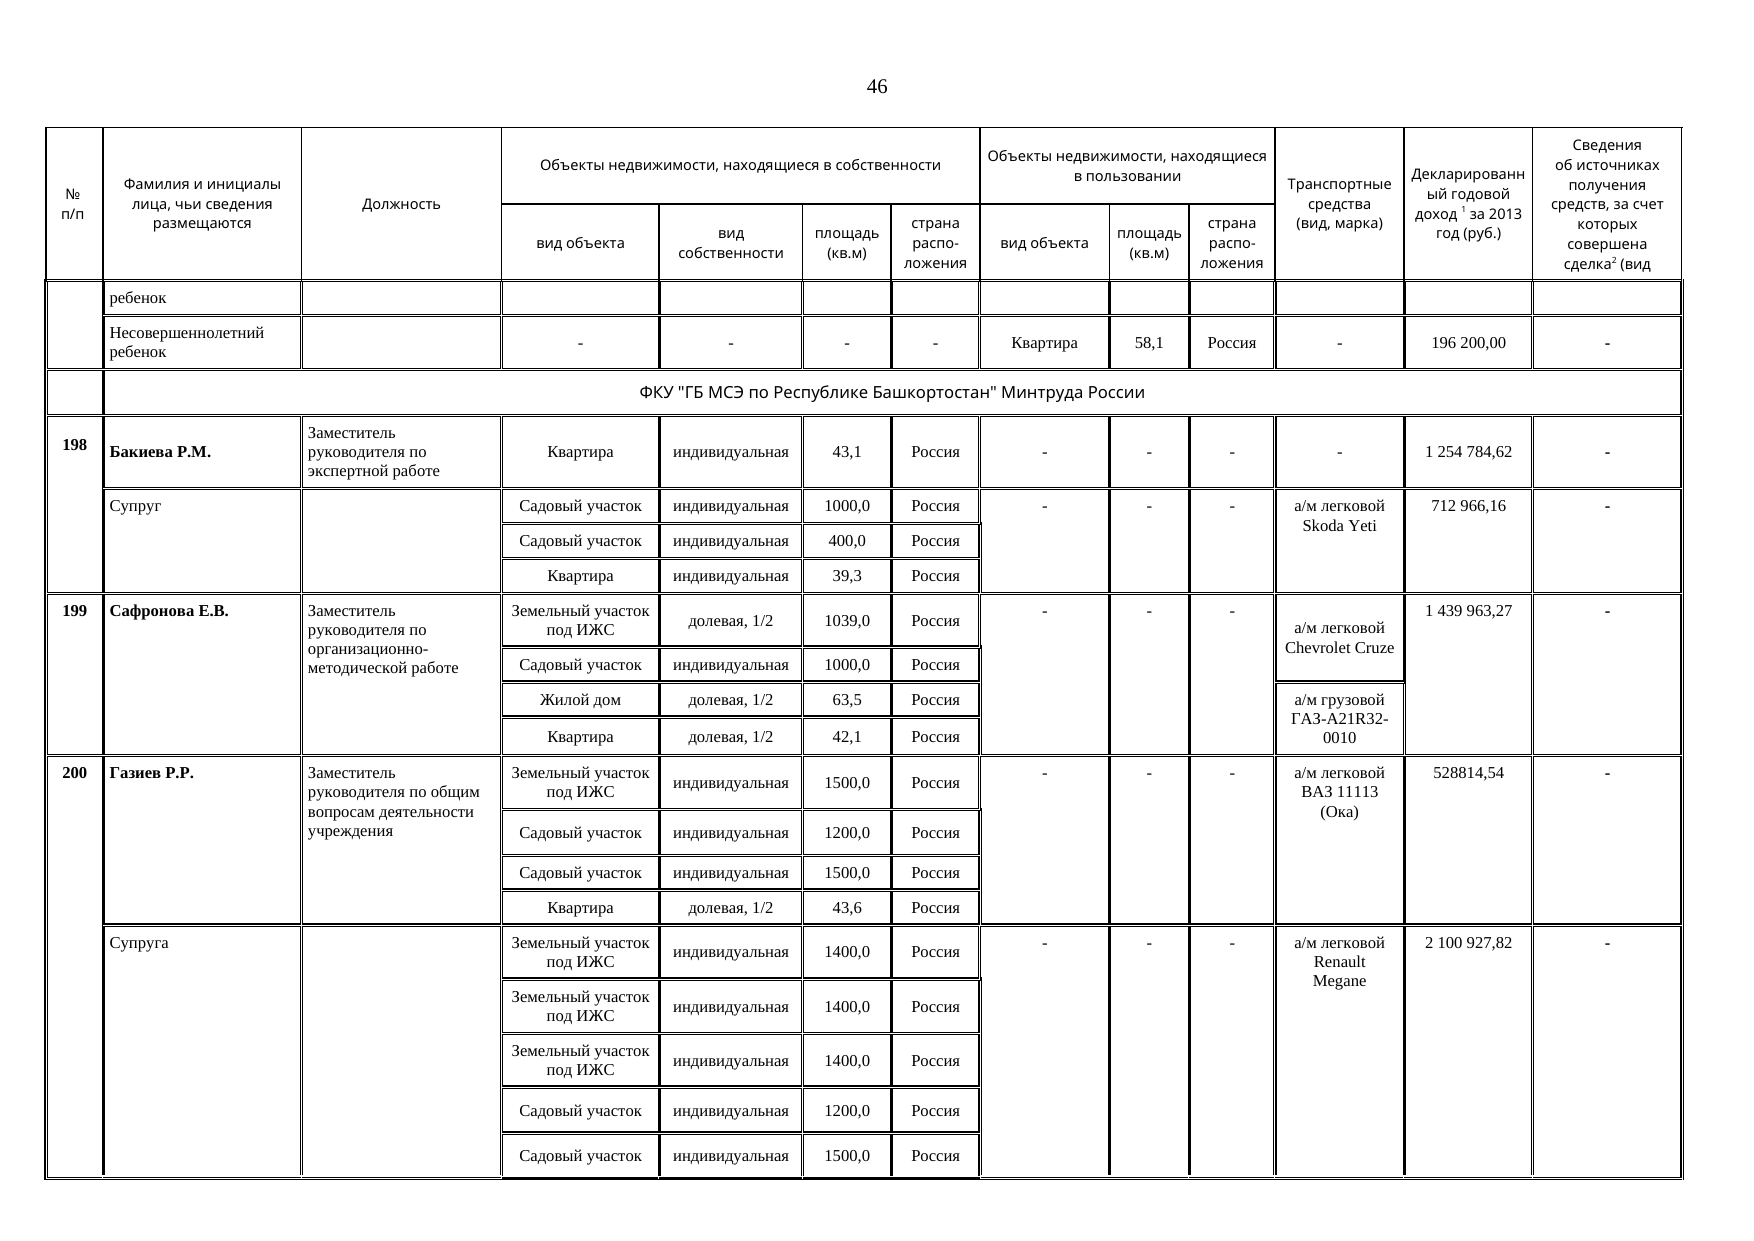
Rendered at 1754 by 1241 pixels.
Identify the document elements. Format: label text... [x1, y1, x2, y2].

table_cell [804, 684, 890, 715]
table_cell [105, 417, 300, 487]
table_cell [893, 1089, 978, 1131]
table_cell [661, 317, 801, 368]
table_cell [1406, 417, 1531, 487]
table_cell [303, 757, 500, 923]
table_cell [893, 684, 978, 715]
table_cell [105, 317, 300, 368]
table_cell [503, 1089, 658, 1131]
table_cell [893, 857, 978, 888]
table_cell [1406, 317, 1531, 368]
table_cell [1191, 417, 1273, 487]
table_header Транспортные средства (вид, марка) [1276, 128, 1403, 279]
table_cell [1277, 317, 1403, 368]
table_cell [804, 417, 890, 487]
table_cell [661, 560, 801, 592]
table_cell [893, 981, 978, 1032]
table_cell вид объекта [502, 205, 658, 279]
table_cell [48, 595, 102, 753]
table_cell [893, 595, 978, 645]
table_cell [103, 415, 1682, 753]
table_cell страна распо-ложения [1190, 205, 1274, 279]
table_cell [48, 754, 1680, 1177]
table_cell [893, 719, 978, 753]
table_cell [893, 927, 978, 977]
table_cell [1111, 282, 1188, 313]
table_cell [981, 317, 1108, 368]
table_header Фамилия и инициалы лица, чьи сведения размещаются [104, 128, 301, 279]
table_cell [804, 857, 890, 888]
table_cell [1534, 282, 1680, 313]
table_cell вид объекта [981, 205, 1109, 279]
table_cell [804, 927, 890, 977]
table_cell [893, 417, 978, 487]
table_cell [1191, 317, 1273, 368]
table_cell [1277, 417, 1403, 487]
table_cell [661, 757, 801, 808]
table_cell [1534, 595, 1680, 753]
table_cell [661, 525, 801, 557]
table_header Должность [302, 128, 501, 279]
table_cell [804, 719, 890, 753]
table_header Сведения об источниках получения средств, за счет которых совершена сделка2 (вид приобретенного имущества, источники) [1533, 128, 1681, 279]
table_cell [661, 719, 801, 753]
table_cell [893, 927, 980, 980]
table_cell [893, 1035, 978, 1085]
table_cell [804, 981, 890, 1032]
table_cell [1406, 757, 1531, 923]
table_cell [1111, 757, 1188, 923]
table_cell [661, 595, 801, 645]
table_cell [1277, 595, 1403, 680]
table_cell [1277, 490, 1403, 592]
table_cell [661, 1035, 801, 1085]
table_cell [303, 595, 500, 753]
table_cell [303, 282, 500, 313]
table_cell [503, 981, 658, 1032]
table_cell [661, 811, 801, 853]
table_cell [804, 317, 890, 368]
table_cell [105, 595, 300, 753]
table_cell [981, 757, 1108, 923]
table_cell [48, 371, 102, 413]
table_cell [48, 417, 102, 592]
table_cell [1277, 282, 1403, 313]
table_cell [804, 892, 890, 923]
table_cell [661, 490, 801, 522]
table_header Объекты недвижимости, находящиеся в собственности [502, 128, 979, 203]
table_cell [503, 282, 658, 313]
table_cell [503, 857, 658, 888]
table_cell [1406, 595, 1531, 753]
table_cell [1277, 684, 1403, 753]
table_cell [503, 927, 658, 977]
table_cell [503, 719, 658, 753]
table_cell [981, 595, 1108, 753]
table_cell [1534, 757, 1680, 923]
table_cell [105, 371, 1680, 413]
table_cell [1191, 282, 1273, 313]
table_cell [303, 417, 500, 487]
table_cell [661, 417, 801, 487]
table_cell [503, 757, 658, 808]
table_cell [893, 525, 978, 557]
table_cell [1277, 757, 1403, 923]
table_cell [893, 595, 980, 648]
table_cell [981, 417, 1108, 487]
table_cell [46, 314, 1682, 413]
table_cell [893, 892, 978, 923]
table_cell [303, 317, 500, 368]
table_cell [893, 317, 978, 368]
table_cell вид собственности [660, 205, 802, 279]
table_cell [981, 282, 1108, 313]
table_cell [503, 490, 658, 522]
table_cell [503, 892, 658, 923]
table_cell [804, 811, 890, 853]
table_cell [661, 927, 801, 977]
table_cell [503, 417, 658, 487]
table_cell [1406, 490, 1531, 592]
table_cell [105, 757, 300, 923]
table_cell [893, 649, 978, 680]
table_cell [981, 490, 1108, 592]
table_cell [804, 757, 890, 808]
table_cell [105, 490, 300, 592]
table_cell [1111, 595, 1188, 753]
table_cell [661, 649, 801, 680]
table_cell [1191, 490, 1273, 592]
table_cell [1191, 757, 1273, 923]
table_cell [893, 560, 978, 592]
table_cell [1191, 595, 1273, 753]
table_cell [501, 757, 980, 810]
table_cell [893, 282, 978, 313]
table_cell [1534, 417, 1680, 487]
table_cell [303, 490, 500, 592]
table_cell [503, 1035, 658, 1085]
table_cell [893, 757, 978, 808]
table_header Объекты недвижимости, находящиеся в пользовании [981, 128, 1274, 203]
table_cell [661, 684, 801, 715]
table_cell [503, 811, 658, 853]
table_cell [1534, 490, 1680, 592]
table_cell площадь (кв.м) [1110, 205, 1188, 279]
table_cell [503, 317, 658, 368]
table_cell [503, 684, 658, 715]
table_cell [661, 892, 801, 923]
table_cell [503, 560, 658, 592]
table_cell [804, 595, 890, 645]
table_cell площадь (кв.м) [803, 205, 890, 279]
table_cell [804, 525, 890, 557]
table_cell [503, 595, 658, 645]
table_header № п/п [47, 128, 102, 279]
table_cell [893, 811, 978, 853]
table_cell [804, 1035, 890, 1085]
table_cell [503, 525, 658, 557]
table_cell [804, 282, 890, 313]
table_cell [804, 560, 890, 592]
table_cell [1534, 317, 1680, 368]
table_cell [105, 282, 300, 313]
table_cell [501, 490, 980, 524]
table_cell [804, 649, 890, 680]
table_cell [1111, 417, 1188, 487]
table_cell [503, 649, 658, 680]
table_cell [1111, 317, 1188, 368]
table_cell страна распо-ложения [892, 205, 979, 279]
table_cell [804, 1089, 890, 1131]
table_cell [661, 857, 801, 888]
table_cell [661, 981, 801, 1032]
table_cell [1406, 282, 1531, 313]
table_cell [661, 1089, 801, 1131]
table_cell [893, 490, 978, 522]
table_header Декларированный годовой доход 1 за 2013 год (руб.) [1405, 128, 1532, 279]
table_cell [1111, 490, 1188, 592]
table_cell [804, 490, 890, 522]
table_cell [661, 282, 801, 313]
